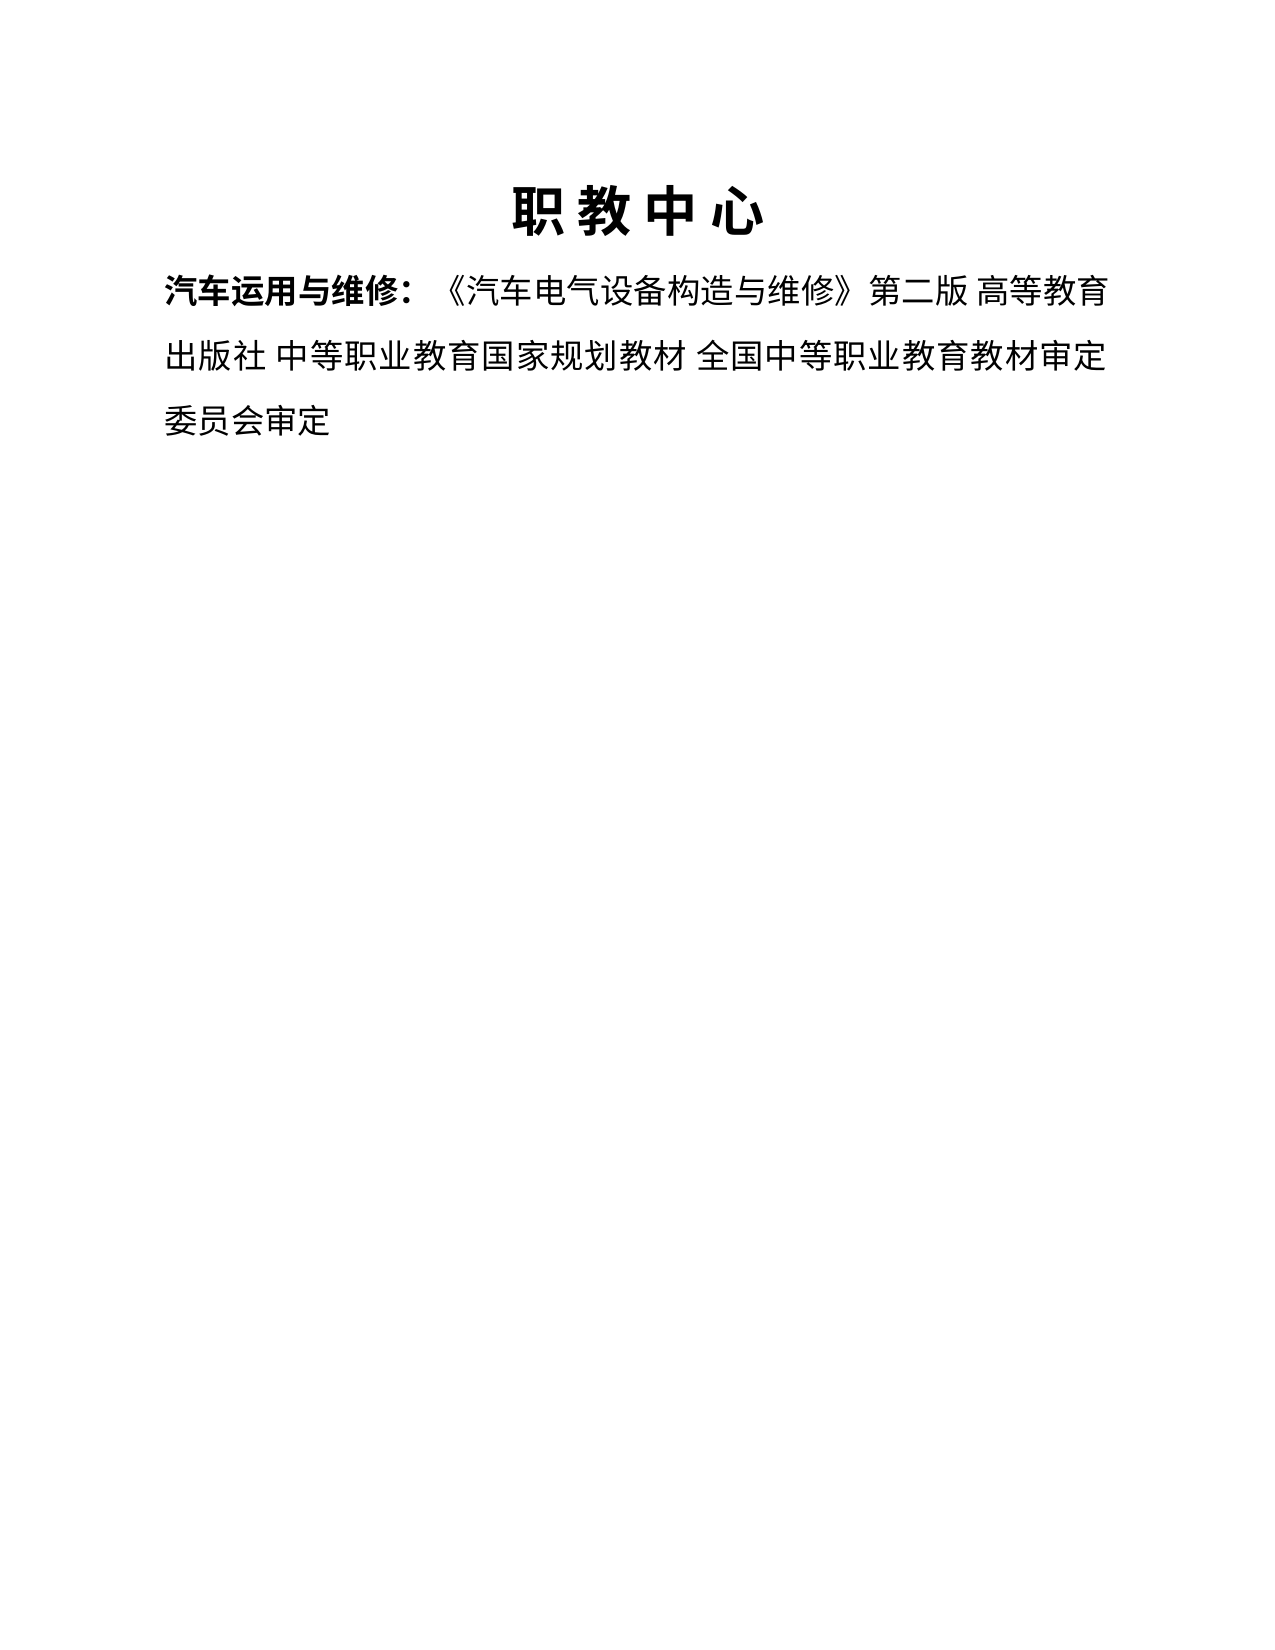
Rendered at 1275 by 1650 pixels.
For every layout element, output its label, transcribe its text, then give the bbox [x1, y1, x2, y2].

text 汽车运用与维修：《汽车电气设备构造与维修》第二版 高等教育出版社 中等职业教育国家规划教材 全国中等职业教育教材审定委员会审定 [164, 256, 1111, 451]
text 职 教 中 心 [164, 159, 1111, 256]
